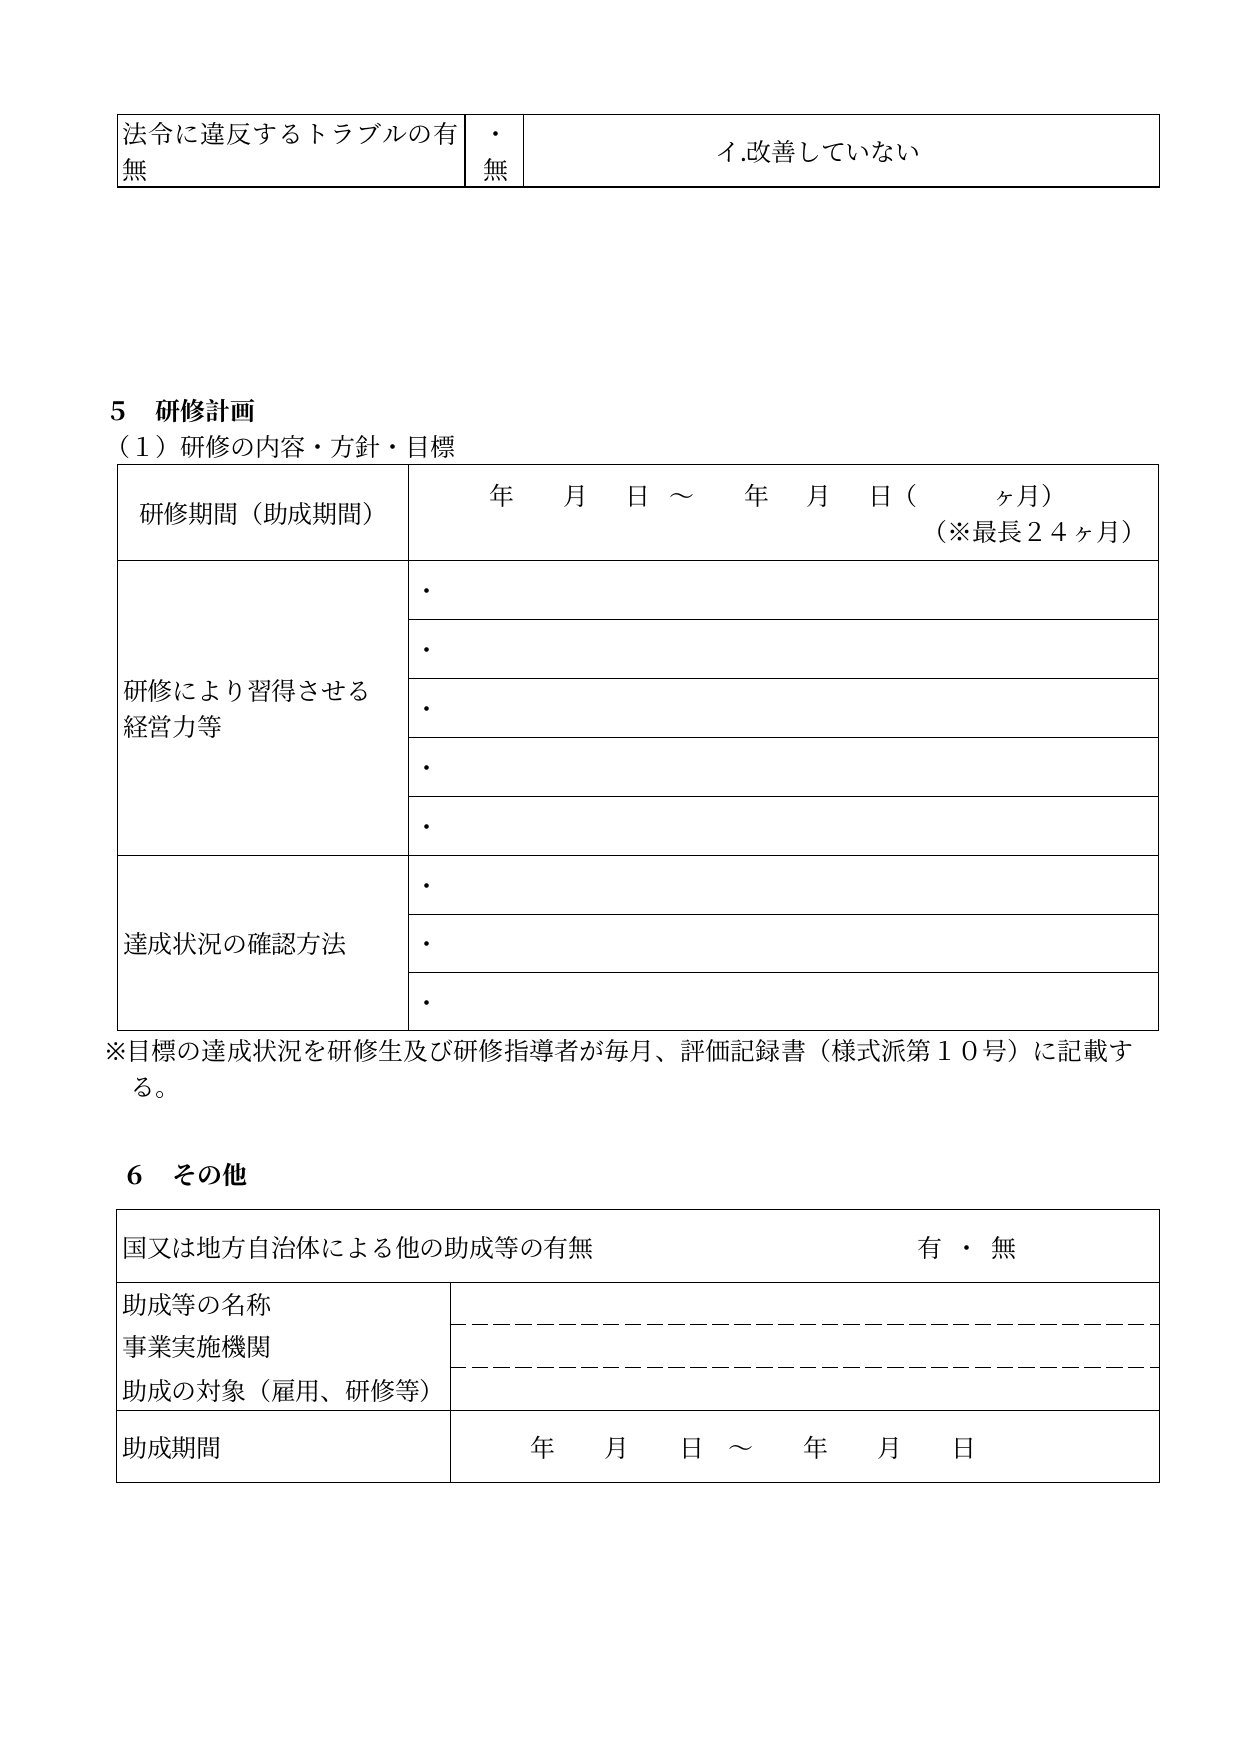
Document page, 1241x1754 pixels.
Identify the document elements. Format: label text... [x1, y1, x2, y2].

table_header ６ その他 [117, 1138, 1159, 1209]
text （１）研修の内容・方針・目標 [105, 428, 1135, 464]
table_cell 研修により習得させる 経営力等 [118, 561, 408, 854]
table_cell ・ [409, 973, 1158, 1030]
table_cell 助成の対象（雇用、研修等） [117, 1367, 450, 1410]
text ※目標の達成状況を研修生及び研修指導者が毎月、評価記録書（様式派第１０号）に記載する。 [105, 1031, 1135, 1103]
table_cell ・ [409, 915, 1158, 972]
table_cell ・ [409, 620, 1158, 678]
table_cell 事業実施機関 [117, 1324, 450, 1367]
table_cell [451, 1283, 1159, 1324]
table_cell [451, 1367, 1159, 1410]
table_cell 有 ・無 [466, 115, 523, 186]
table_cell 有 ・ 無 [775, 1210, 1159, 1282]
table_cell 年 月 日 ～ 年 月 日 [451, 1411, 1159, 1482]
table_cell ・ [409, 561, 1158, 619]
table_cell ・ [409, 797, 1158, 854]
table_cell 助成等の名称 [117, 1283, 450, 1324]
table_cell ・ [409, 738, 1158, 796]
table_cell [451, 1324, 1159, 1367]
table_cell 国又は地方自治体による他の助成等の有無 [117, 1210, 775, 1282]
table_cell ・ [409, 679, 1158, 737]
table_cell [118, 115, 464, 186]
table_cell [524, 115, 1159, 186]
table_cell 助成期間 [117, 1411, 450, 1482]
table_header 研修期間（助成期間） [118, 465, 408, 560]
table_header 年 月 日 ～ 年 月 日（ ヶ月） （※最長２４ヶ月） [409, 465, 1158, 560]
table_cell ・ [409, 856, 1158, 913]
table_cell 達成状況の確認方法 [118, 856, 408, 1030]
text ５ 研修計画 [105, 392, 1135, 428]
